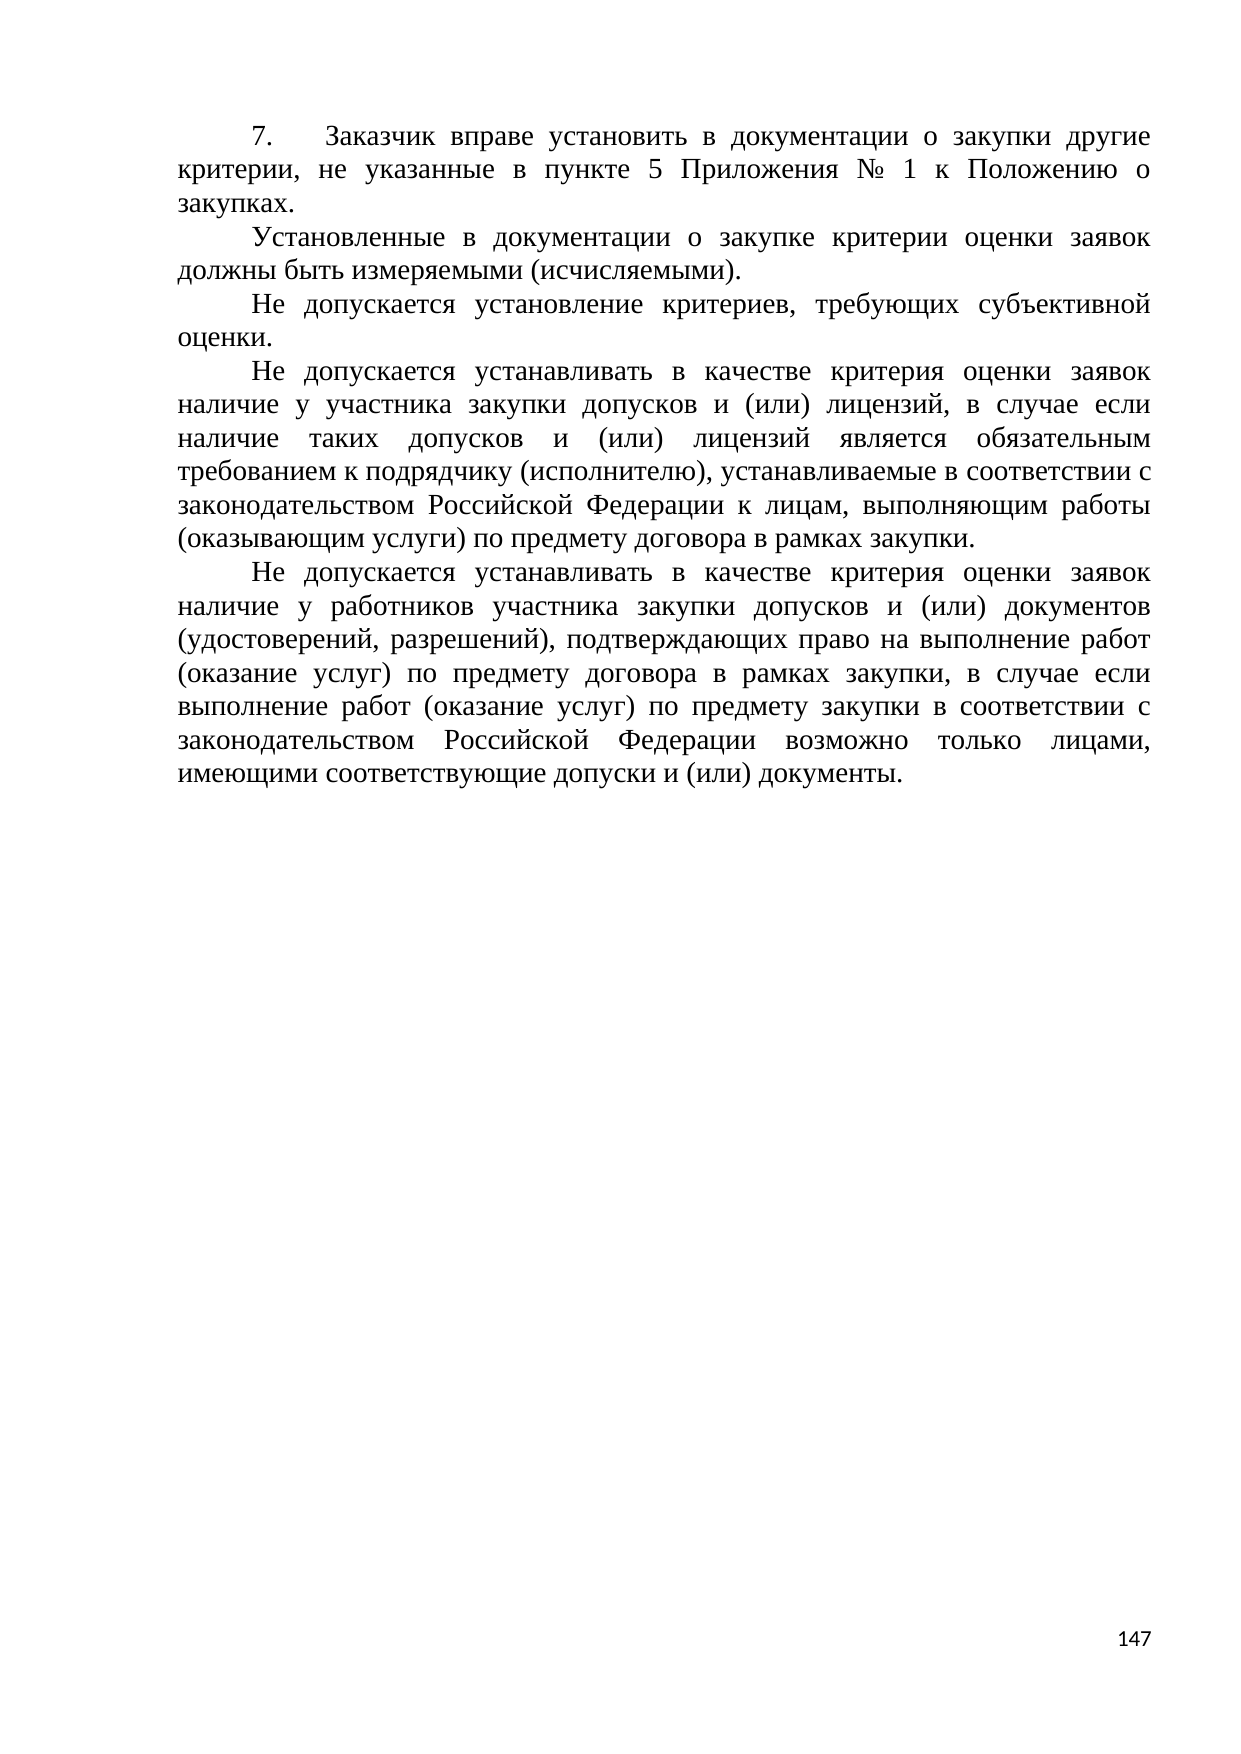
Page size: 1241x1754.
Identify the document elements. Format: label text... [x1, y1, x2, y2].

text Не допускается устанавливать в качестве критерия оценки заявок наличие у работников участника закупки допусков и (или) документов (удостоверений, разрешений), подтверждающих право на выполнение работ (оказание услуг) по предмету договора в рамках закупки, в случае если выполнение работ (оказание услуг) по предмету закупки в соответствии с законодательством Российской Федерации возможно только лицами, имеющими соответствующие допуски и (или) документы. [177, 554, 1152, 789]
text Не допускается установление критериев, требующих субъективной оценки. [177, 286, 1152, 353]
text Не допускается устанавливать в качестве критерия оценки заявок наличие у участника закупки допусков и (или) лицензий, в случае если наличие таких допусков и (или) лицензий является обязательным требованием к подрядчику (исполнителю), устанавливаемые в соответствии с законодательством Российской Федерации к лицам, выполняющим работы (оказывающим услуги) по предмету договора в рамках закупки. [177, 353, 1152, 554]
text Установленные в документации о закупке критерии оценки заявок должны быть измеряемыми (исчисляемыми). [177, 219, 1152, 286]
list Заказчик вправе установить в документации о закупки другие критерии, не указанные в пункте 5 Приложения № 1 к Положению о закупках. [177, 118, 1152, 219]
